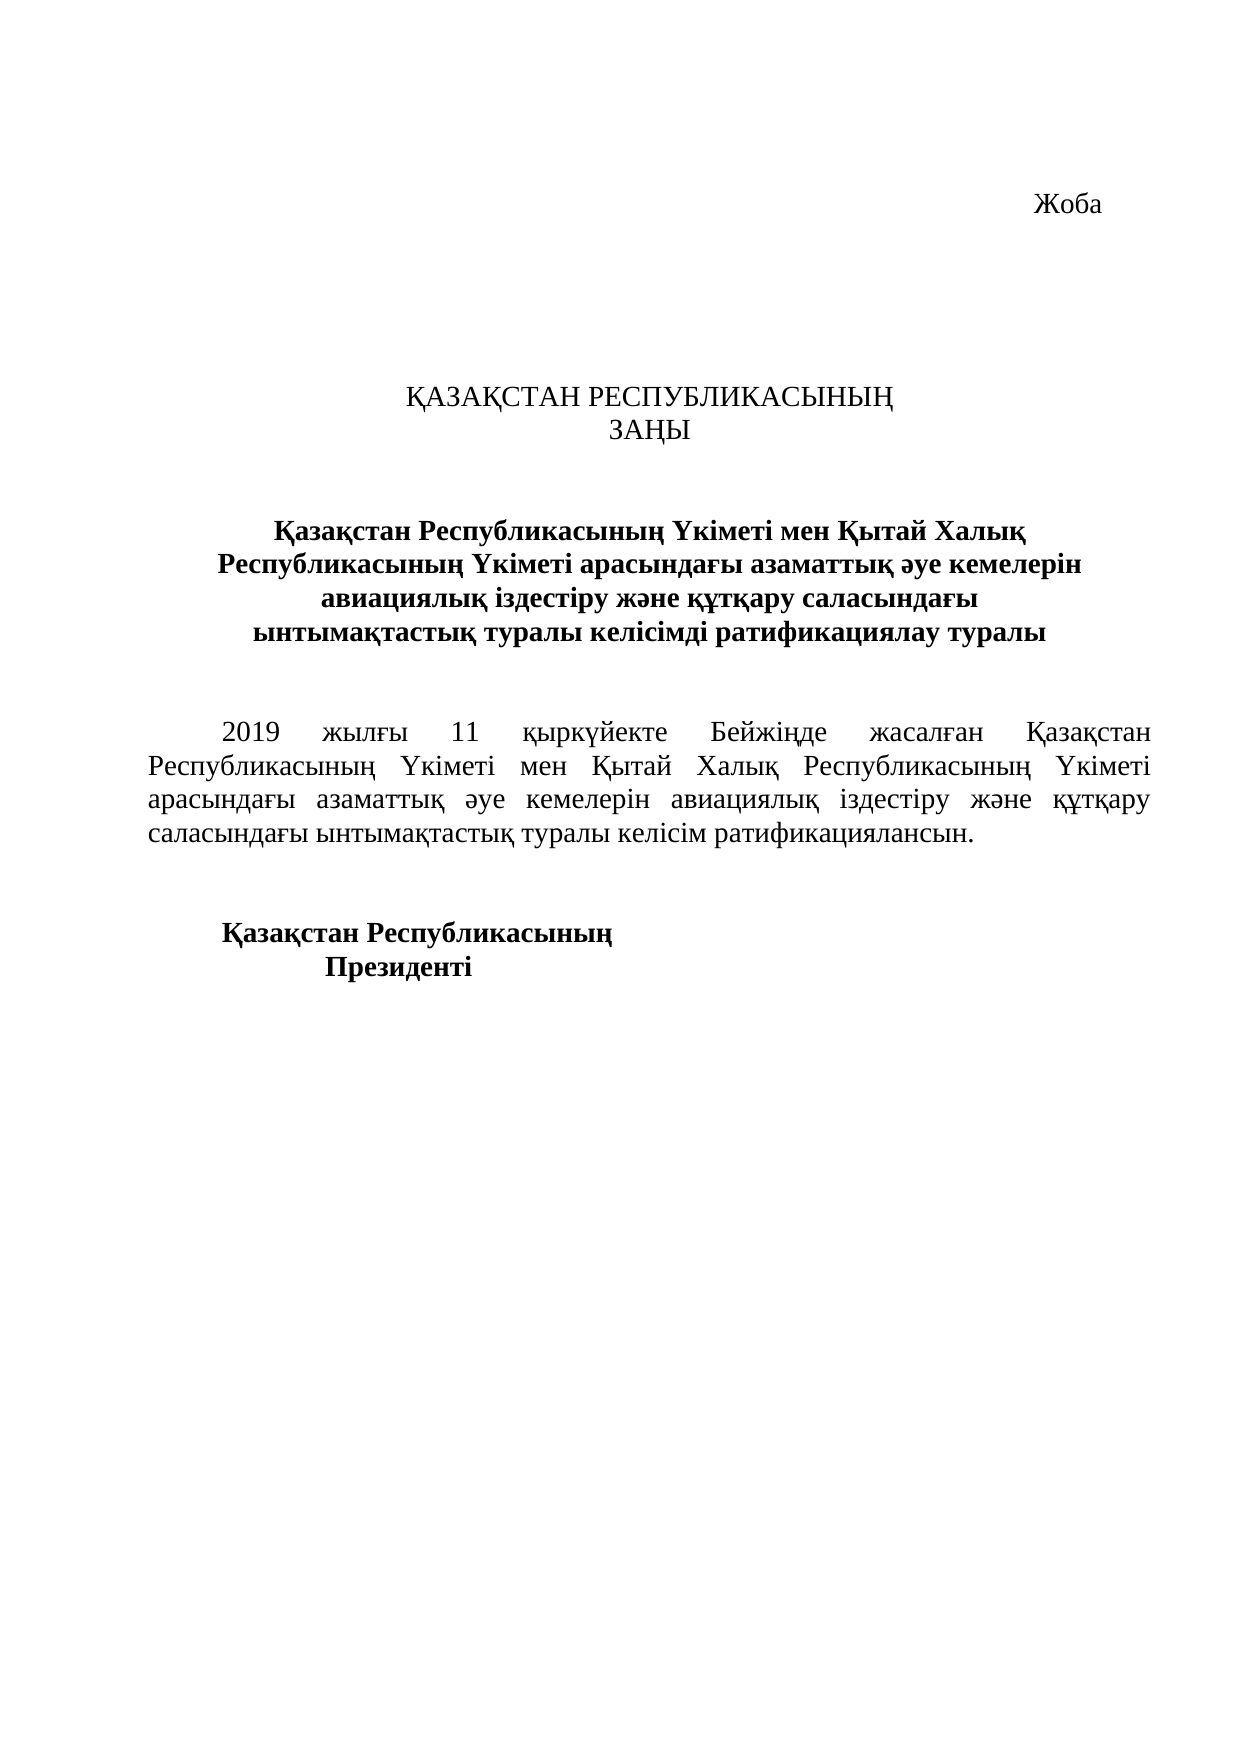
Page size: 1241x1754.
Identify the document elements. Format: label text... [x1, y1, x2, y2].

text Қазақстан Республикасының Үкіметі мен Қытай Халық Республикасының Үкіметі арасындағы азаматтық әуе кемелерін авиациялық іздестіру және құтқару саласындағы [148, 513, 1152, 614]
text 2019 жылғы 11 қыркүйекте Бейжіңде жасалған Қазақстан Республикасының Үкіметі мен Қытай Халық Республикасының Үкіметі арасындағы азаматтық әуе кемелерін авиациялық іздестіру және құтқару саласындағы ынтымақтастық туралы келісім ратификациялансын. [148, 714, 1152, 848]
text Президенті [148, 949, 1152, 983]
text ҚАЗАҚСТАН РЕСПУБЛИКАСЫНЫҢ [148, 379, 1152, 412]
text ЗАҢЫ [148, 412, 1152, 446]
text ынтымақтастық туралы келісімді ратификациялау туралы [148, 614, 1152, 647]
text Қазақстан Республикасының [148, 916, 1152, 949]
text Жоба [148, 186, 1152, 220]
